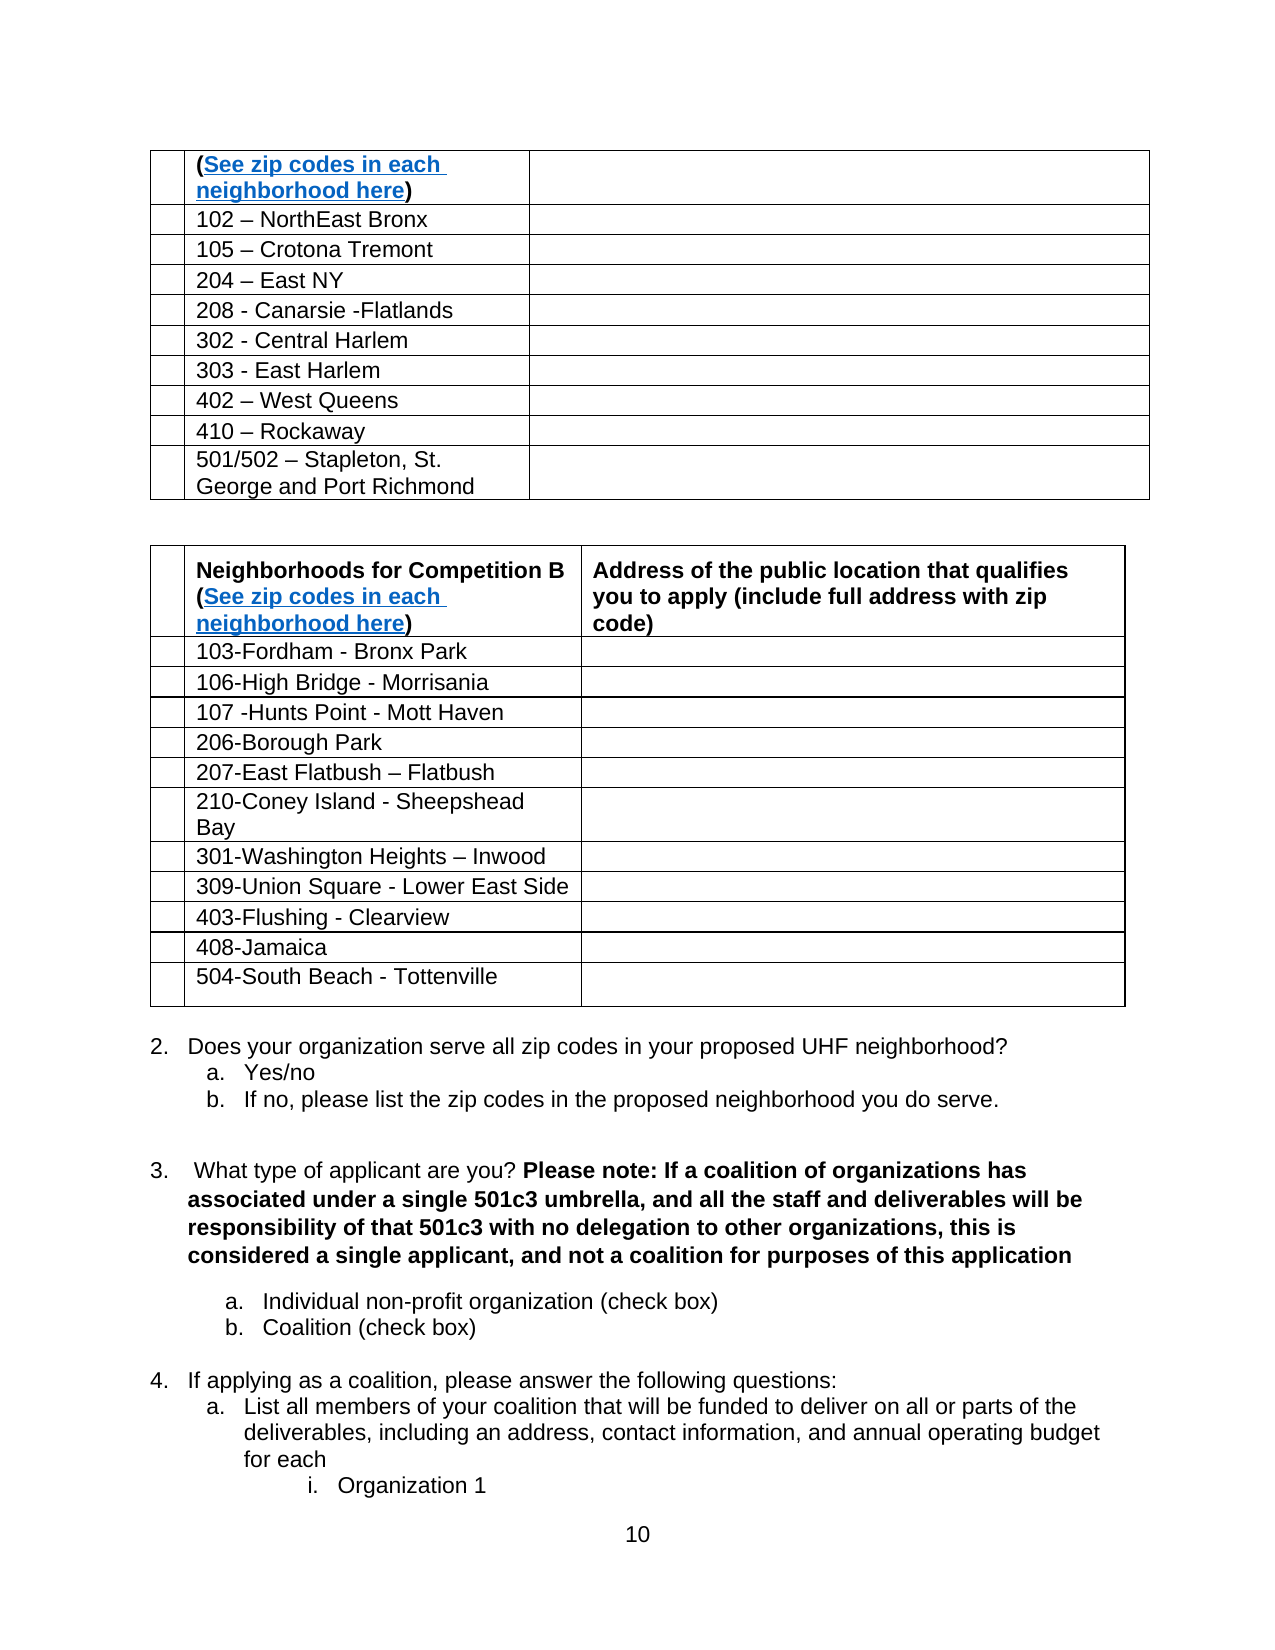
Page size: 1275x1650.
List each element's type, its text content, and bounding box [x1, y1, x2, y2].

table_cell [582, 758, 1124, 787]
table_header [151, 151, 184, 204]
table_cell [530, 295, 1149, 324]
table_cell 301-Washington Heights – Inwood [185, 842, 581, 871]
table_cell [582, 963, 1124, 1006]
table_cell 210-Coney Island - Sheepshead Bay [185, 788, 581, 841]
list What type of applicant are you? Please note: If a coalition of organizations has associated under a single 501c3 umbrella, and all the staff and deliverables will be responsibility of that 501c3 with no delegation to other organizations, this is considered a single applicant, and not a coalition for purposes of this application [150, 1157, 1125, 1269]
table_cell [151, 446, 184, 499]
table_cell 206-Borough Park [185, 728, 581, 757]
table_cell [151, 235, 184, 264]
table_cell [530, 446, 1149, 499]
table_cell [582, 698, 1124, 727]
table_cell [151, 933, 184, 962]
table_cell 103-Fordham - Bronx Park [185, 637, 581, 666]
table_cell 204 – East NY [185, 265, 529, 294]
table_cell [151, 637, 184, 666]
list Yes/no [206, 1059, 1125, 1086]
list List all members of your coalition that will be funded to deliver on all or parts of the deliverables, including an address, contact information, and annual operating budget for each [206, 1393, 1125, 1472]
table_cell [530, 386, 1149, 415]
table_cell [151, 416, 184, 445]
table_header Address of the public location that qualifies you to apply (include full address with zip code) [582, 546, 1124, 636]
list Organization 1 [319, 1472, 1125, 1498]
list If no, please list the zip codes in the proposed neighborhood you do serve. [206, 1086, 1125, 1112]
table_cell 501/502 – Stapleton, St. George and Port Richmond [185, 446, 529, 499]
table_cell [151, 963, 184, 1006]
list If applying as a coalition, please answer the following questions: [150, 1367, 1125, 1393]
table_header Neighborhoods for Competition B (See zip codes in each neighborhood here) [185, 546, 581, 636]
table_cell [530, 205, 1149, 234]
table_header [151, 546, 184, 636]
table_cell [530, 416, 1149, 445]
table_cell [582, 667, 1124, 696]
table_cell 102 – NorthEast Bronx [185, 205, 529, 234]
table_cell [530, 235, 1149, 264]
table_cell [151, 326, 184, 355]
table_cell [151, 902, 184, 931]
table_cell [151, 842, 184, 871]
table_cell [151, 758, 184, 787]
table_cell [530, 326, 1149, 355]
table_cell [151, 205, 184, 234]
table_cell [582, 788, 1124, 841]
table_cell 105 – Crotona Tremont [185, 235, 529, 264]
table_cell [151, 698, 184, 727]
table_cell [151, 265, 184, 294]
table_cell [151, 295, 184, 324]
table_cell [151, 386, 184, 415]
list Does your organization serve all zip codes in your proposed UHF neighborhood? [150, 1033, 1125, 1059]
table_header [530, 151, 1149, 204]
table_cell 302 - Central Harlem [185, 326, 529, 355]
table_cell [582, 933, 1124, 962]
table_cell 504-South Beach - Tottenville [185, 963, 581, 1006]
table_cell 207-East Flatbush – Flatbush [185, 758, 581, 787]
table_cell 410 – Rockaway [185, 416, 529, 445]
list Coalition (check box) [225, 1314, 1125, 1340]
table_cell 208 - Canarsie -Flatlands [185, 295, 529, 324]
table_cell [151, 872, 184, 901]
table_cell 402 – West Queens [185, 386, 529, 415]
table_cell 303 - East Harlem [185, 356, 529, 385]
table_cell [582, 728, 1124, 757]
list Individual non-profit organization (check box) [225, 1288, 1125, 1314]
table_cell [582, 842, 1124, 871]
table_cell [530, 265, 1149, 294]
table_cell 106-High Bridge - Morrisania [185, 667, 581, 696]
table_cell 309-Union Square - Lower East Side [185, 872, 581, 901]
table_cell [582, 637, 1124, 666]
table_cell 403-Flushing - Clearview [185, 902, 581, 931]
table_cell [582, 902, 1124, 931]
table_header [185, 151, 529, 204]
table_cell [582, 872, 1124, 901]
table_cell 408-Jamaica [185, 933, 581, 962]
table_cell [151, 788, 184, 841]
table_cell [151, 667, 184, 696]
table_cell [530, 356, 1149, 385]
table_cell [151, 356, 184, 385]
table_cell [151, 728, 184, 757]
table_cell 107 -Hunts Point - Mott Haven [185, 698, 581, 727]
